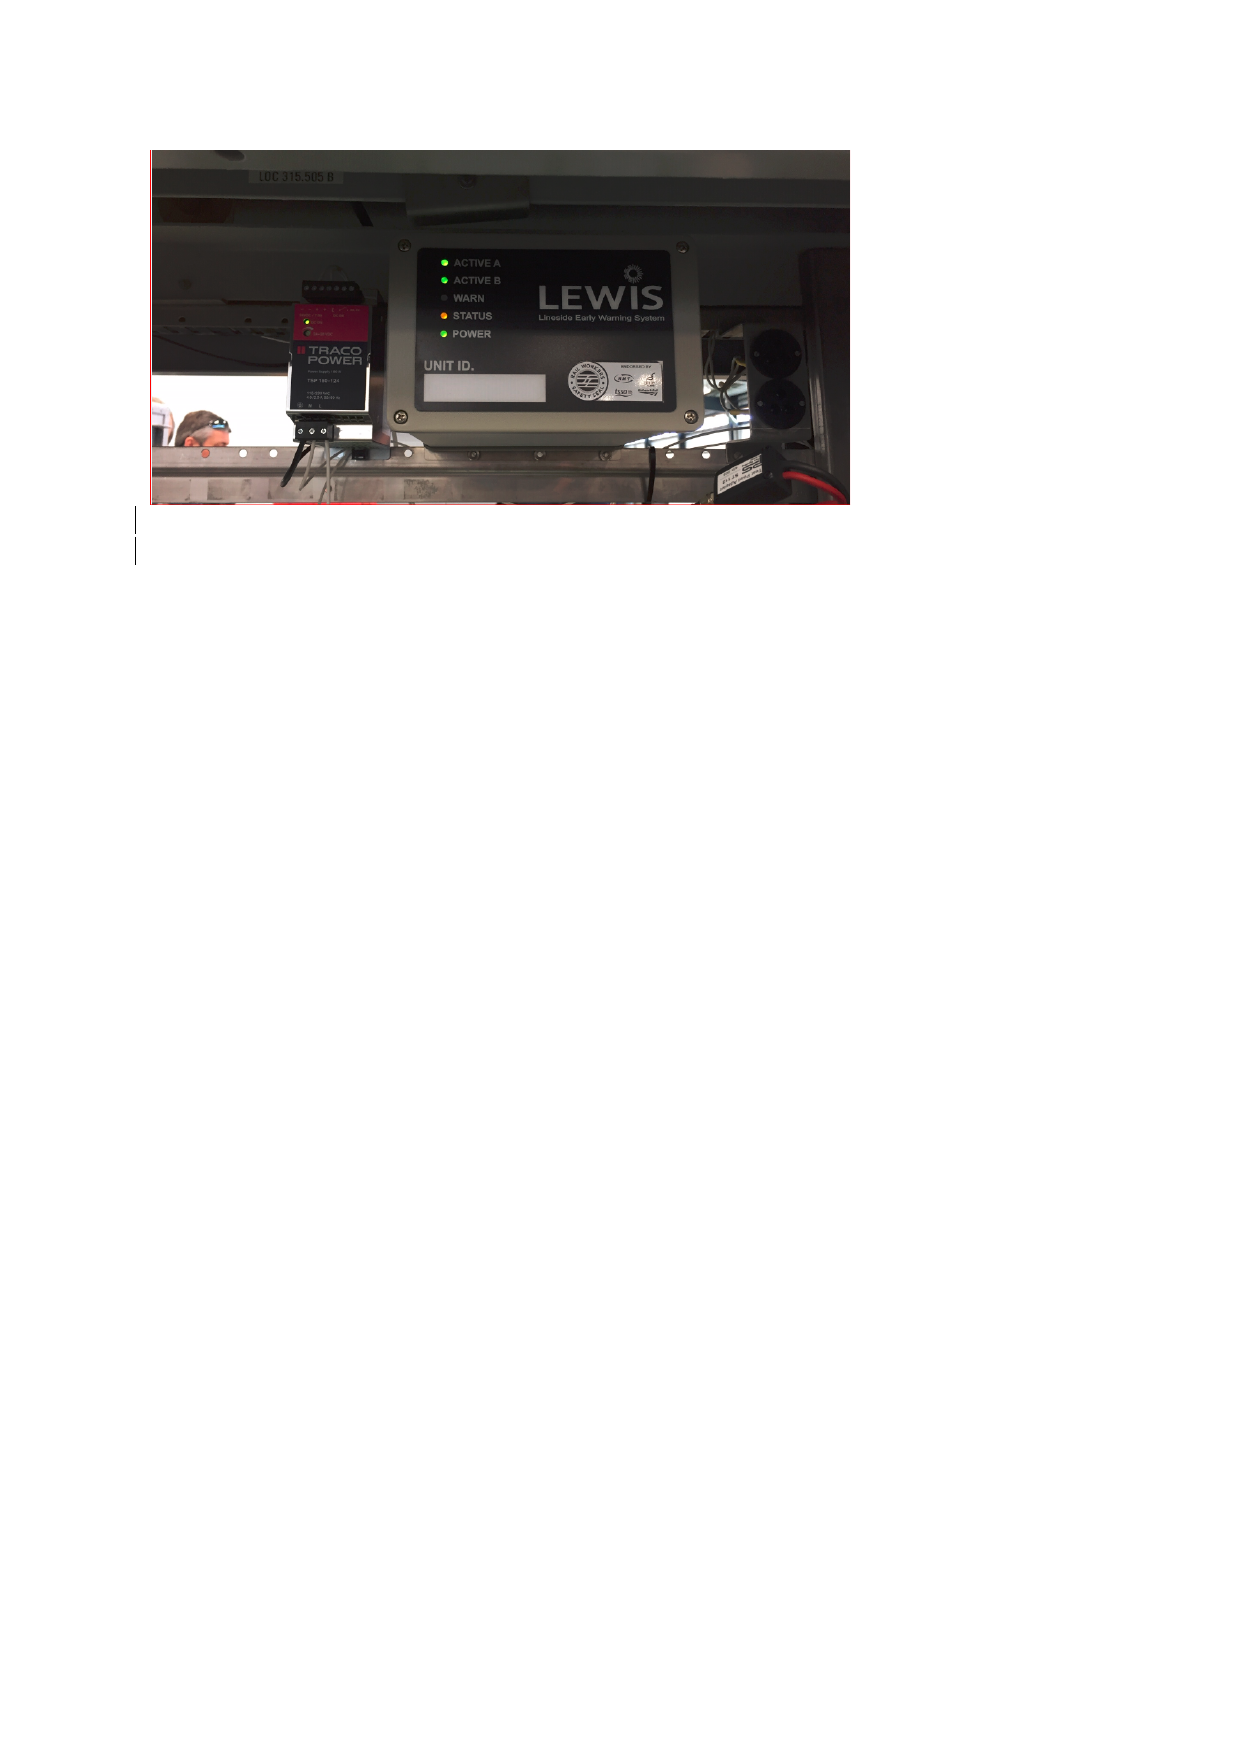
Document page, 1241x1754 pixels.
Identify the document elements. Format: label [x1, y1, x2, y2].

picture [150, 150, 851, 505]
